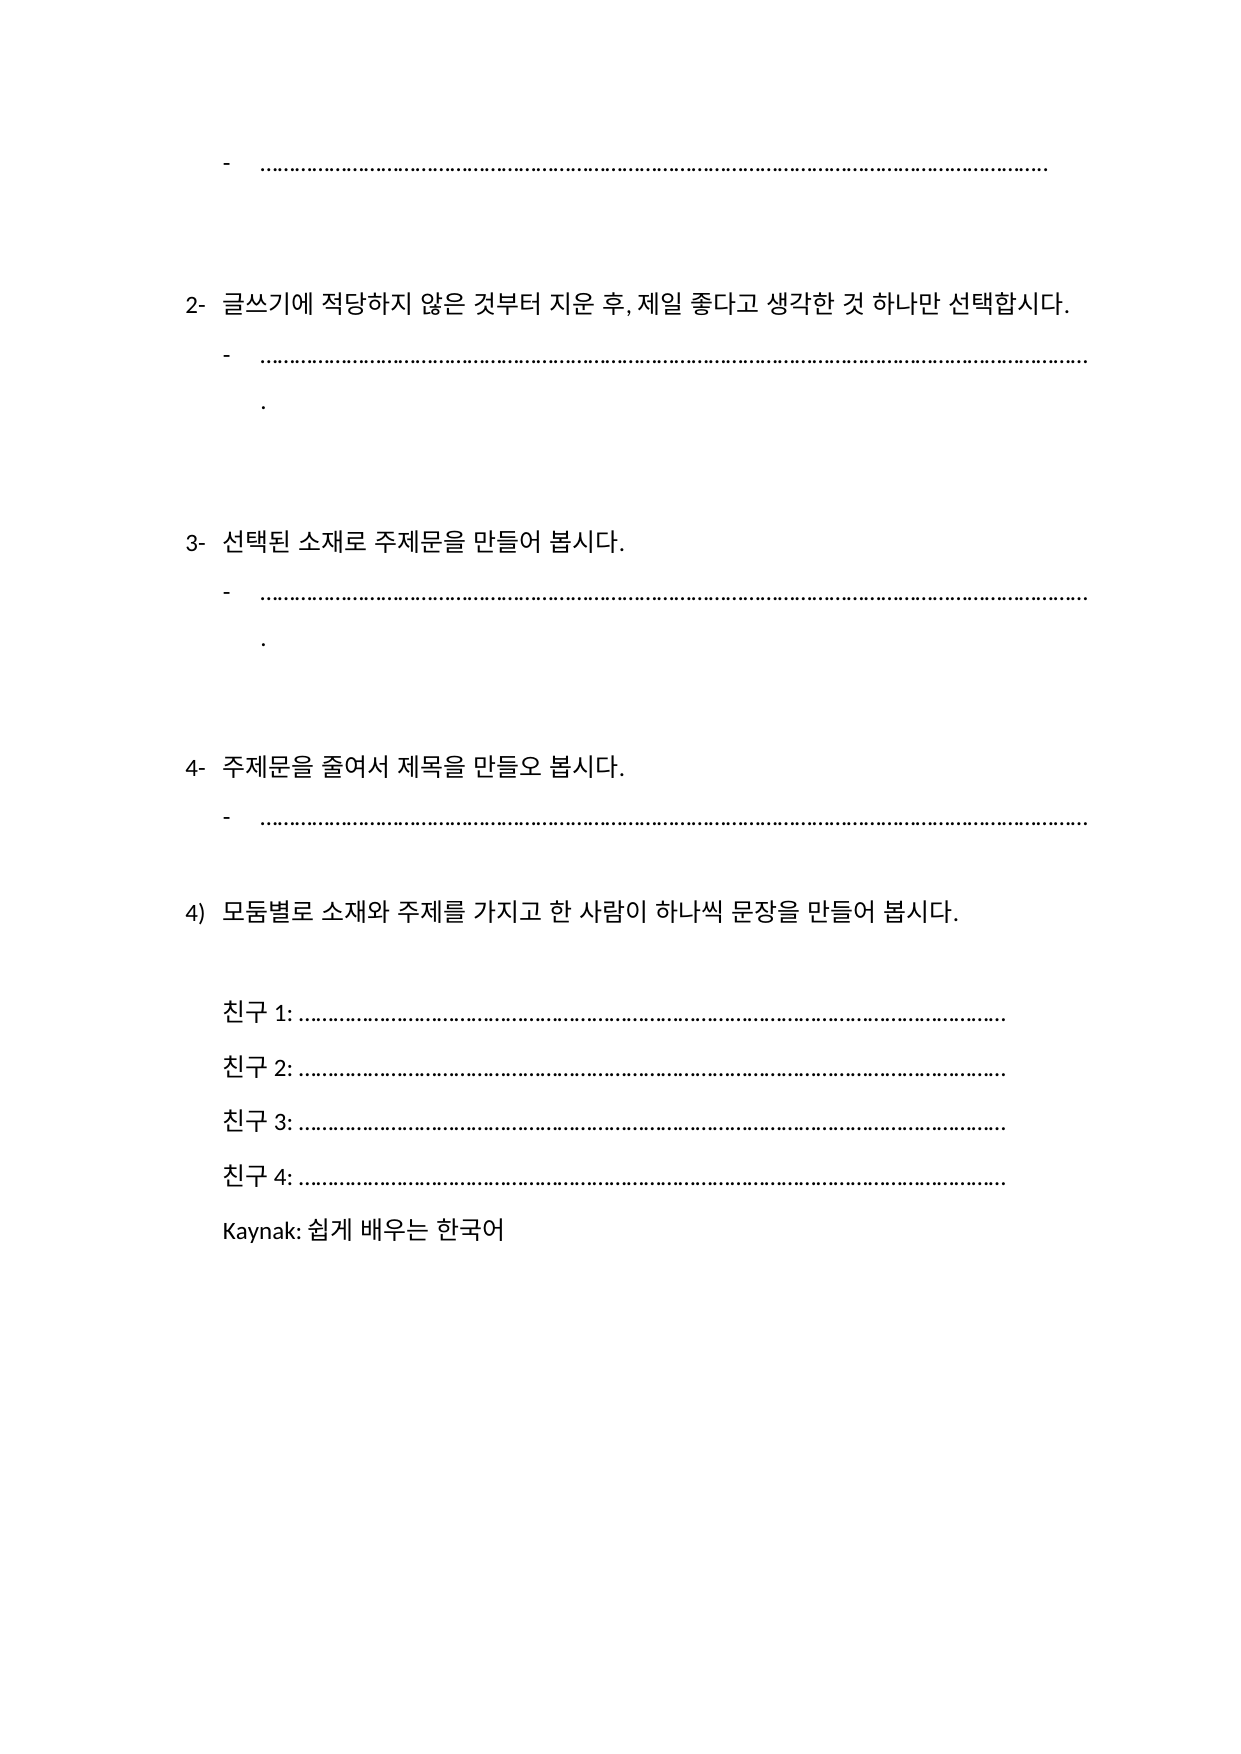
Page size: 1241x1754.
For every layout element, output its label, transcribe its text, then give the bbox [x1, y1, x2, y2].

list 글쓰기에 적당하지 않은 것부터 지운 후, 제일 좋다고 생각한 것 하나만 선택합시다. [185, 285, 1093, 321]
list 친구1: …………………………………………………………………………………………………………… [223, 993, 1093, 1029]
list ……………………………………………………………………………………………………………………………… [223, 801, 1093, 832]
list ……………………………………………………………………………………………………………………….. [223, 148, 1093, 178]
list Kaynak: 쉽게 배우는 한국어 [223, 1210, 1093, 1247]
list 친구3: …………………………………………………………………………………………………………… [223, 1102, 1093, 1138]
list 모둠별로 소재와 주제를 가지고 한 사람이 하나씩 문장을 만들어 봅시다. [185, 893, 1093, 929]
list 친구2: …………………………………………………………………………………………………………… [223, 1047, 1093, 1083]
list ………………………………………………………………………………………………………………………………. [223, 576, 1093, 653]
list 선택된 소재로 주제문을 만들어 봅시다. [185, 522, 1093, 558]
list 주제문을 줄여서 제목을 만들오 봅시다. [185, 747, 1093, 783]
list ………………………………………………………………………………………………………………………………. [223, 339, 1093, 415]
list 친구4: …………………………………………………………………………………………………………… [223, 1156, 1093, 1192]
